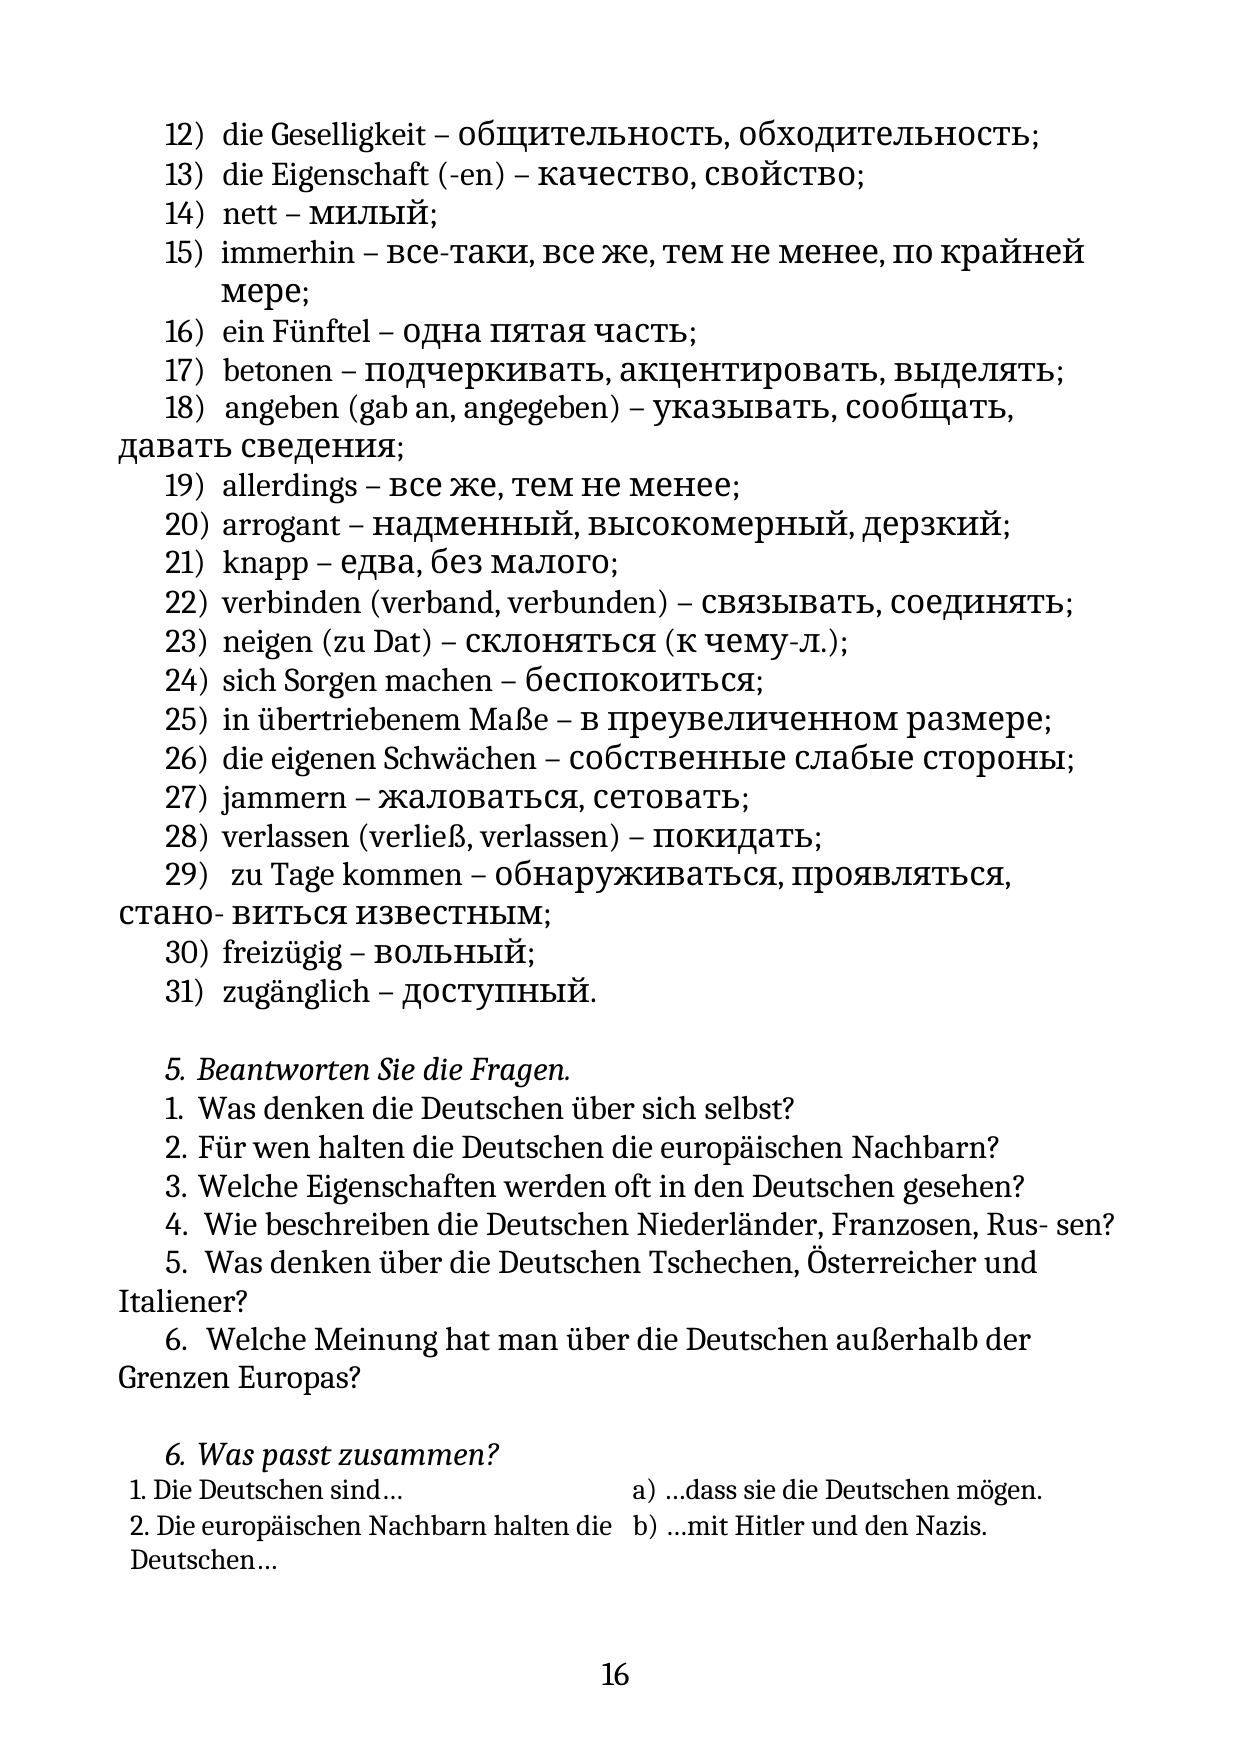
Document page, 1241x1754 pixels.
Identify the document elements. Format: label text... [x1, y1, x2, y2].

list immerhin – все-таки, все же, тем не менее, по крайней мере; [165, 232, 1144, 311]
list allerdings – все же, тем не менее; [165, 466, 1144, 504]
list Was passt zusammen? [165, 1435, 1144, 1474]
list Was denken über die Deutschen Tschechen, Österreicher und Italiener? [118, 1244, 1122, 1320]
list Was denken die Deutschen über sich selbst? [165, 1088, 1144, 1127]
list verlassen (verließ, verlassen) – покидать; [165, 817, 1144, 856]
list jammern – жаловаться, сетовать; [165, 778, 1144, 817]
table_cell 2. Die europäischen Nachbarn halten die Deutschen… [109, 1508, 621, 1576]
list Beantworten Sie die Fragen. [165, 1049, 1144, 1088]
list zu Tage kommen – обнаруживаться, проявляться, стано- виться известным; [118, 856, 1122, 932]
list in übertriebenem Maße – в преувеличенном размере; [165, 699, 1144, 738]
table_header a) …dass sie die Deutschen mögen. [621, 1474, 1084, 1508]
list sich Sorgen machen – беспокоиться; [165, 660, 1144, 699]
list nett – милый; [165, 193, 1144, 232]
list betonen – подчеркивать, акцентировать, выделять; [165, 350, 1144, 389]
list die Eigenschaft (-en) – качество, свойство; [165, 154, 1144, 193]
list neigen (zu Dat) – склоняться (к чему-л.); [165, 621, 1144, 660]
list knapp – едва, без малого; [165, 544, 1144, 582]
list zugänglich – доступный. [165, 971, 1144, 1011]
list Welche Meinung hat man über die Deutschen außerhalb der Grenzen Europas? [118, 1320, 1122, 1397]
list freizügig – вольный; [165, 932, 1144, 971]
table_header 1. Die Deutschen sind… [109, 1474, 621, 1508]
table_cell b) …mit Hitler und den Nazis. [621, 1508, 1084, 1576]
list Welche Eigenschaften werden oft in den Deutschen gesehen? [165, 1166, 1144, 1205]
list die eigenen Schwächen – собственные слабые стороны; [165, 738, 1144, 777]
list verbinden (verband, verbunden) – связывать, соединять; [165, 582, 1144, 621]
list angeben (gab an, angegeben) – указывать, сообщать, давать сведения; [118, 389, 1122, 465]
list ein Fünftel – одна пятая часть; [165, 311, 1144, 350]
list die Geselligkeit – общительность, обходительность; [165, 116, 1144, 154]
list Wie beschreiben die Deutschen Niederländer, Franzosen, Rus- sen? [118, 1205, 1122, 1244]
list Für wen halten die Deutschen die europäischen Nachbarn? [165, 1127, 1144, 1166]
list arrogant – надменный, высокомерный, дерзкий; [165, 504, 1144, 544]
